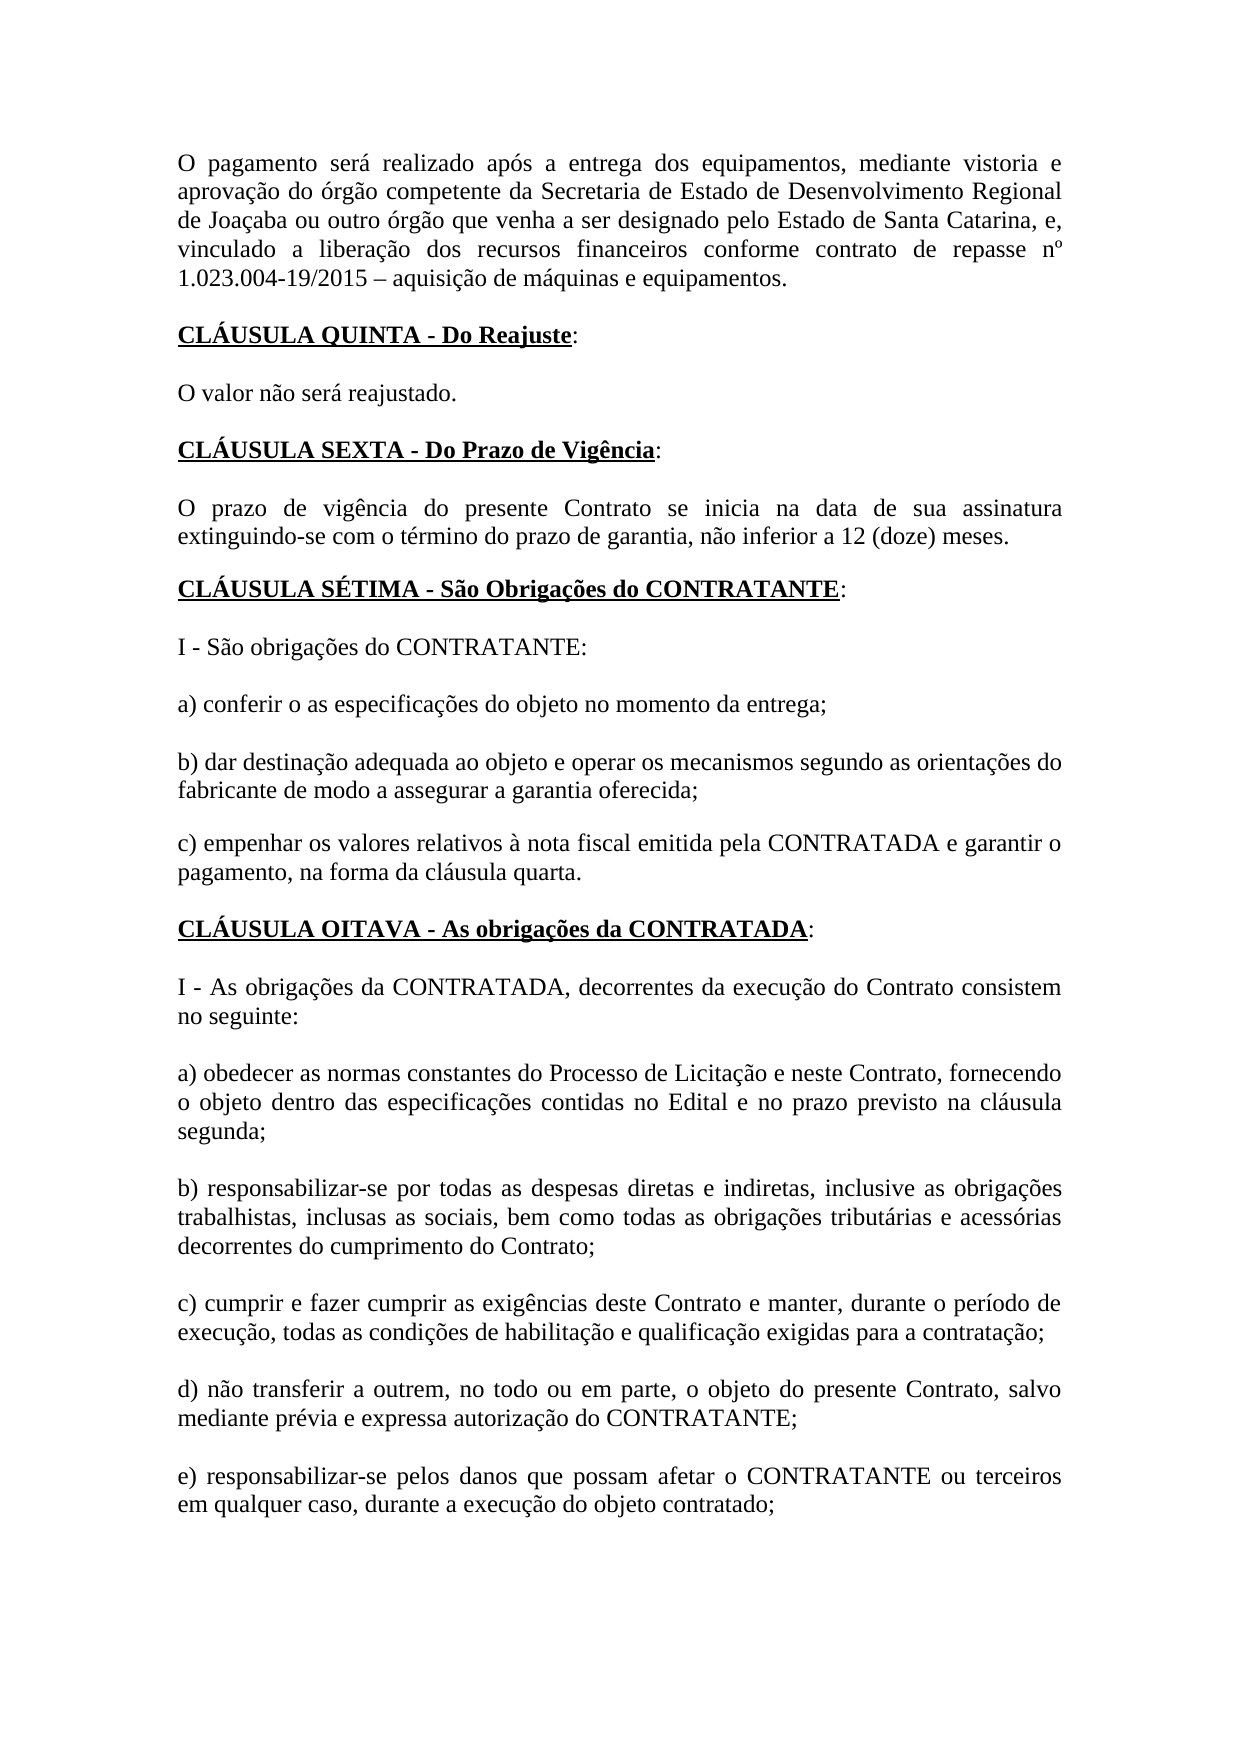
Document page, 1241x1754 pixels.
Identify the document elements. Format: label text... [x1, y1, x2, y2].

text e) responsabilizar-se pelos danos que possam afetar o CONTRATANTE ou terceiros em qualquer caso, durante a execução do objeto contratado; [177, 1461, 1063, 1518]
text O prazo de vigência do presente Contrato se inicia na data de sua assinatura extinguindo-se com o término do prazo de garantia, não inferior a 12 (doze) meses. [177, 493, 1063, 550]
text CLÁUSULA OITAVA - As obrigações da CONTRATADA: [177, 914, 1063, 943]
text CLÁUSULA SEXTA - Do Prazo de Vigência: [177, 435, 1063, 464]
text a) conferir o as especificações do objeto no momento da entrega; [177, 689, 1063, 718]
text CLÁUSULA SÉTIMA - São Obrigações do CONTRATANTE: [177, 574, 1063, 603]
text I - As obrigações da CONTRATADA, decorrentes da execução do Contrato consistem no seguinte: [177, 972, 1063, 1029]
text c) empenhar os valores relativos à nota fiscal emitida pela CONTRATADA e garantir o pagamento, na forma da cláusula quarta. [177, 828, 1063, 886]
text c) cumprir e fazer cumprir as exigências deste Contrato e manter, durante o período de execução, todas as condições de habilitação e qualificação exigidas para a contratação; [177, 1288, 1063, 1346]
text a) obedecer as normas constantes do Processo de Licitação e neste Contrato, fornecendo o objeto dentro das especificações contidas no Edital e no prazo previsto na cláusula segunda; [177, 1058, 1063, 1144]
text d) não transferir a outrem, no todo ou em parte, o objeto do presente Contrato, salvo mediante prévia e expressa autorização do CONTRATANTE; [177, 1374, 1063, 1432]
text CLÁUSULA QUINTA - Do Reajuste: [177, 320, 1063, 349]
text b) dar destinação adequada ao objeto e operar os mecanismos segundo as orientações do fabricante de modo a assegurar a garantia oferecida; [177, 747, 1063, 804]
text O valor não será reajustado. [177, 378, 1063, 406]
text I - São obrigações do CONTRATANTE: [177, 632, 1063, 660]
text O pagamento será realizado após a entrega dos equipamentos, mediante vistoria e aprovação do órgão competente da Secretaria de Estado de Desenvolvimento Regional de Joaçaba ou outro órgão que venha a ser designado pelo Estado de Santa Catarina, e, vinculado a liberação dos recursos financeiros conforme contrato de repasse nº 1.023.004-19/2015 – aquisição de máquinas e equipamentos. [177, 148, 1063, 291]
text b) responsabilizar-se por todas as despesas diretas e indiretas, inclusive as obrigações trabalhistas, inclusas as sociais, bem como todas as obrigações tributárias e acessórias decorrentes do cumprimento do Contrato; [177, 1173, 1063, 1259]
